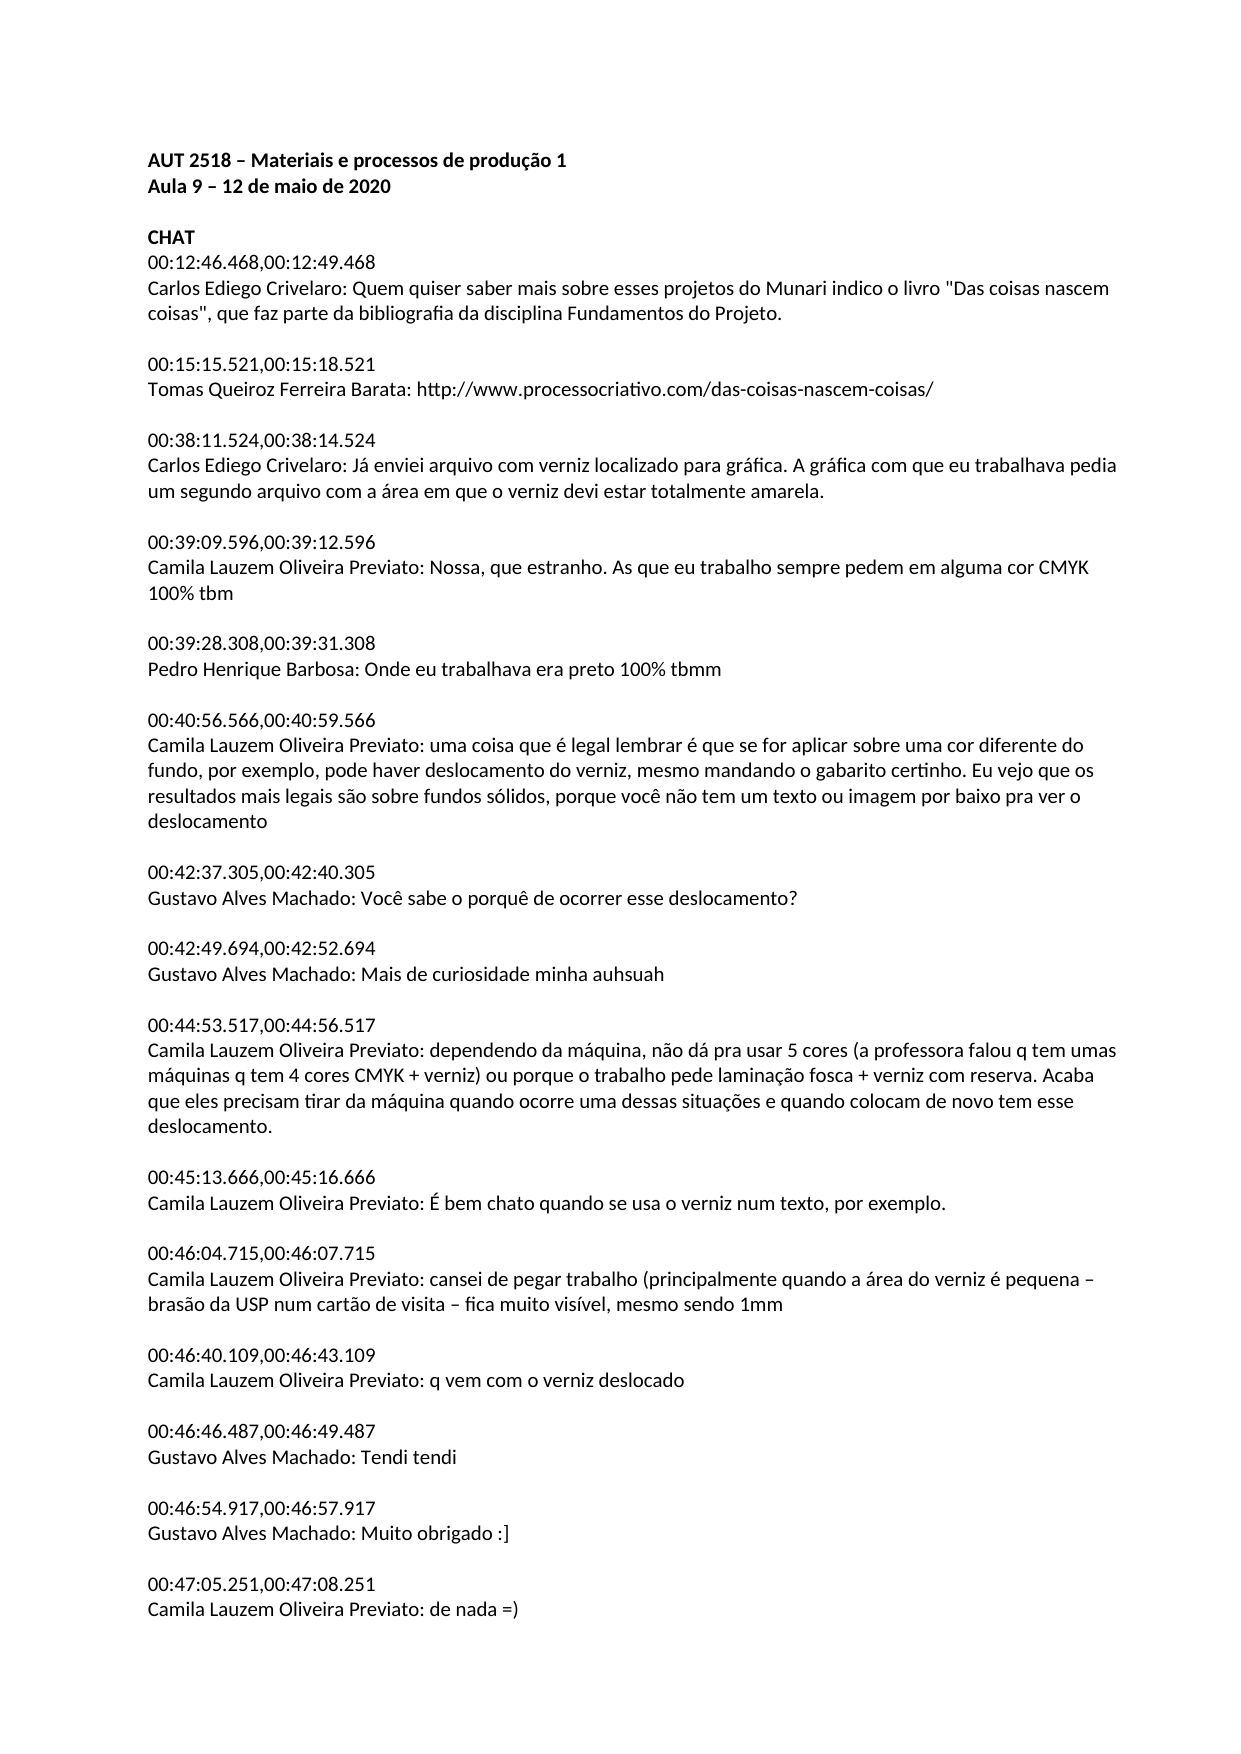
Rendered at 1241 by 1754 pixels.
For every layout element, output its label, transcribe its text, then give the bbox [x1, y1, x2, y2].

text 00:40:56.566,00:40:59.566 [148, 707, 1122, 732]
text 00:42:37.305,00:42:40.305 [148, 859, 1122, 885]
text Gustavo Alves Machado: Você sabe o porquê de ocorrer esse deslocamento? [148, 885, 1122, 910]
text 00:46:40.109,00:46:43.109 [148, 1342, 1122, 1368]
text Aula 9 – 12 de maio de 2020 [148, 173, 1122, 198]
text Tomas Queiroz Ferreira Barata: http://www.processocriativo.com/das-coisas-nascem-coisas/ [148, 376, 1122, 402]
text 00:15:15.521,00:15:18.521 [148, 351, 1122, 376]
text 00:39:28.308,00:39:31.308 [148, 631, 1122, 656]
text Gustavo Alves Machado: Muito obrigado :] [148, 1520, 1122, 1546]
text Gustavo Alves Machado: Mais de curiosidade minha auhsuah [148, 961, 1122, 986]
text 00:12:46.468,00:12:49.468 [148, 249, 1122, 275]
text Camila Lauzem Oliveira Previato: q vem com o verniz deslocado [148, 1368, 1122, 1393]
text 00:38:11.524,00:38:14.524 [148, 427, 1122, 453]
text Camila Lauzem Oliveira Previato: dependendo da máquina, não dá pra usar 5 cores (a professora falou q tem umas máquinas q tem 4 cores CMYK + verniz) ou porque o trabalho pede laminação fosca + verniz com reserva. Acaba que eles precisam tirar da máquina quando ocorre uma dessas situações e quando colocam de novo tem esse deslocamento. [148, 1037, 1122, 1139]
text Camila Lauzem Oliveira Previato: Nossa, que estranho. As que eu trabalho sempre pedem em alguma cor CMYK 100% tbm [148, 554, 1122, 605]
text Carlos Ediego Crivelaro: Quem quiser saber mais sobre esses projetos do Munari indico o livro "Das coisas nascem coisas", que faz parte da bibliografia da disciplina Fundamentos do Projeto. [148, 275, 1122, 326]
text CHAT [148, 224, 1122, 249]
text Gustavo Alves Machado: Tendi tendi [148, 1444, 1122, 1469]
text Pedro Henrique Barbosa: Onde eu trabalhava era preto 100% tbmm [148, 656, 1122, 681]
text 00:44:53.517,00:44:56.517 [148, 1012, 1122, 1037]
text Camila Lauzem Oliveira Previato: uma coisa que é legal lembrar é que se for aplicar sobre uma cor diferente do fundo, por exemplo, pode haver deslocamento do verniz, mesmo mandando o gabarito certinho. Eu vejo que os resultados mais legais são sobre fundos sólidos, porque você não tem um texto ou imagem por baixo pra ver o deslocamento [148, 732, 1122, 834]
text Camila Lauzem Oliveira Previato: de nada =) [148, 1596, 1122, 1622]
text 00:46:04.715,00:46:07.715 [148, 1241, 1122, 1266]
text AUT 2518 – Materiais e processos de produção 1 [148, 148, 1122, 173]
text 00:42:49.694,00:42:52.694 [148, 936, 1122, 961]
text Carlos Ediego Crivelaro: Já enviei arquivo com verniz localizado para gráfica. A gráfica com que eu trabalhava pedia um segundo arquivo com a área em que o verniz devi estar totalmente amarela. [148, 453, 1122, 503]
text 00:46:46.487,00:46:49.487 [148, 1418, 1122, 1444]
text 00:47:05.251,00:47:08.251 [148, 1571, 1122, 1596]
text Camila Lauzem Oliveira Previato: cansei de pegar trabalho (principalmente quando a área do verniz é pequena – brasão da USP num cartão de visita – fica muito visível, mesmo sendo 1mm [148, 1266, 1122, 1317]
text 00:45:13.666,00:45:16.666 [148, 1164, 1122, 1190]
text 00:46:54.917,00:46:57.917 [148, 1495, 1122, 1520]
text 00:39:09.596,00:39:12.596 [148, 529, 1122, 554]
text Camila Lauzem Oliveira Previato: É bem chato quando se usa o verniz num texto, por exemplo. [148, 1190, 1122, 1215]
